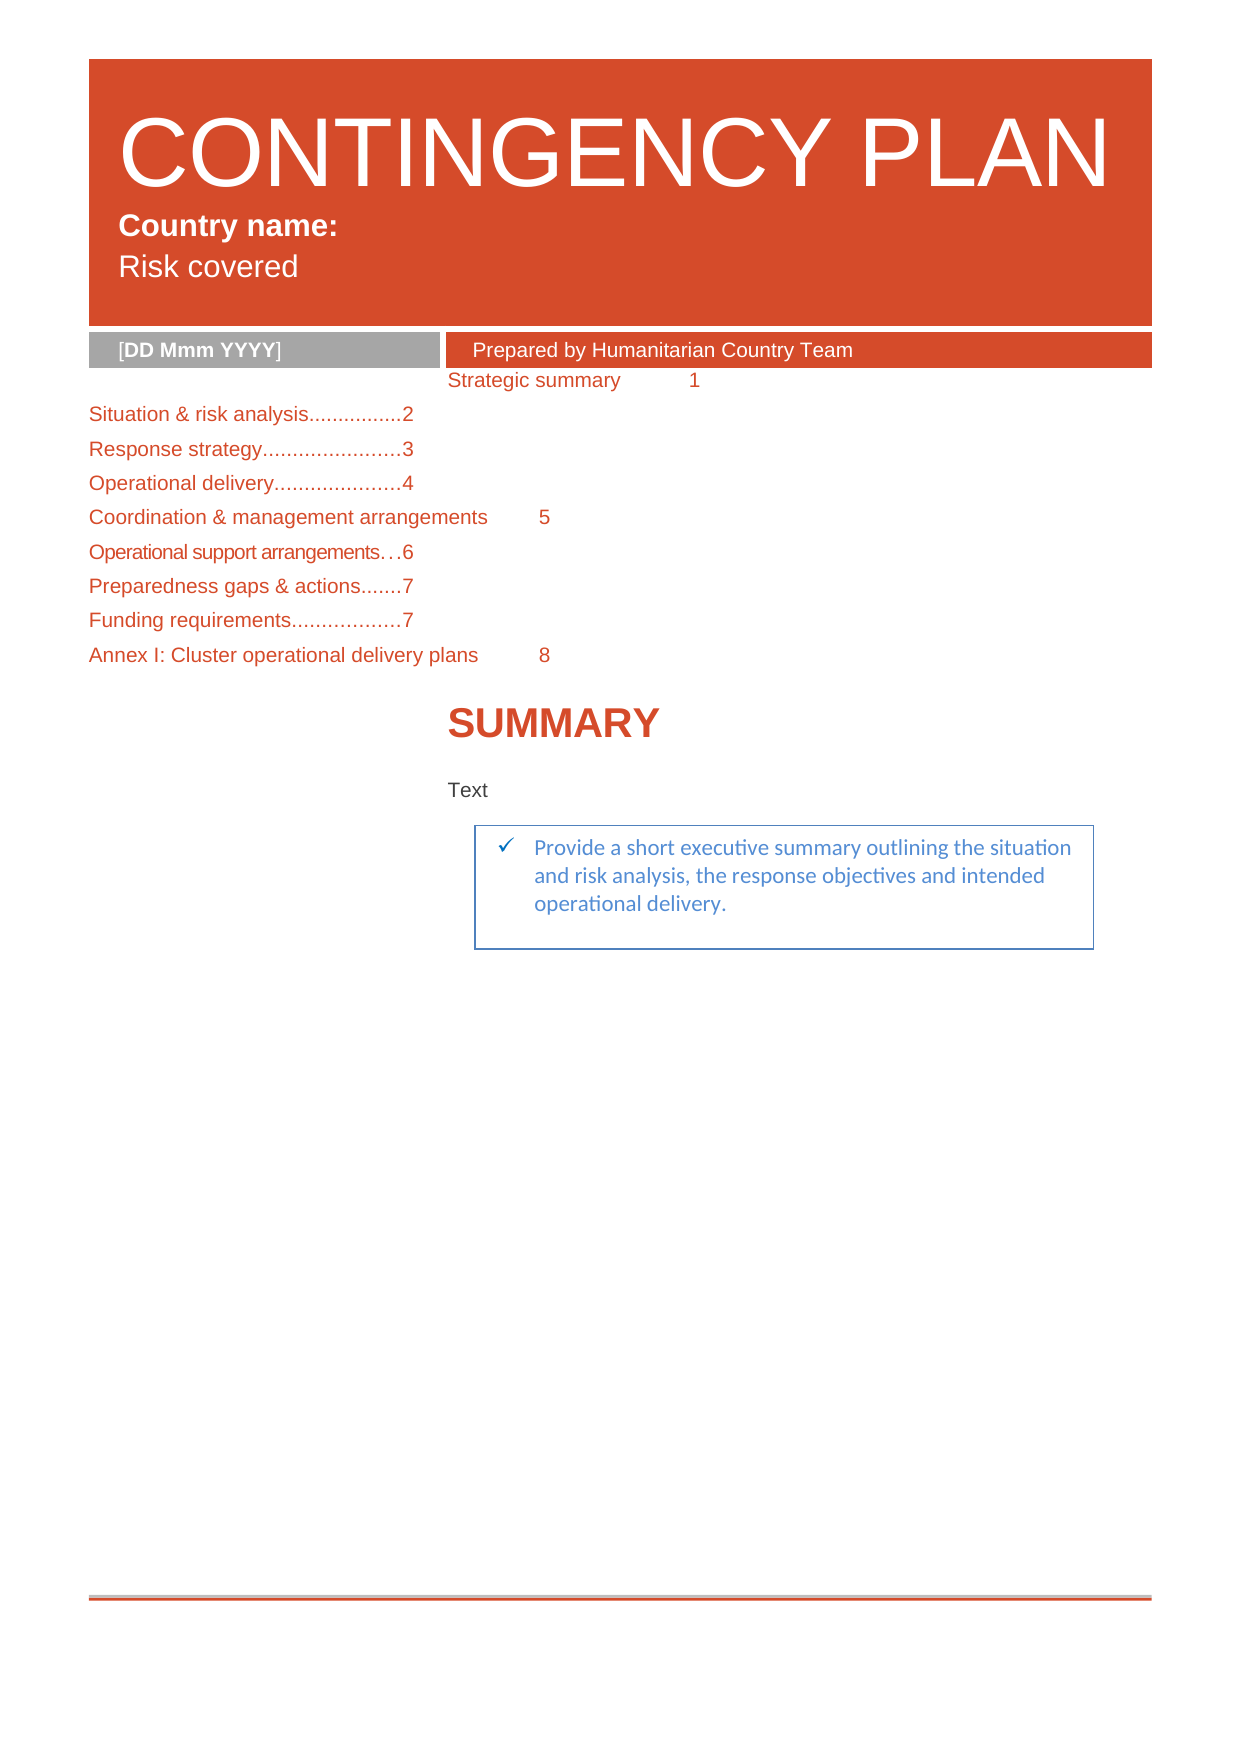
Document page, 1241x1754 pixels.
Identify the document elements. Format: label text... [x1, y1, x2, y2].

text Situation & risk analysis 2 [89, 402, 1152, 426]
text Text [89, 778, 1152, 802]
table_cell [DD Mmm YYYY] [89, 332, 440, 368]
text Preparedness gaps & actions 7 [89, 574, 1152, 598]
table_cell Prepared by Humanitarian Country Team [446, 332, 1152, 368]
text Response strategy 3 [89, 436, 1152, 460]
subtitle SUMMARY [89, 701, 1152, 747]
text Funding requirements 7 [89, 608, 1152, 632]
text Operational delivery 4 [89, 471, 1152, 495]
text Operational support arrangements 6 [89, 539, 1152, 563]
text Annex I: Cluster operational delivery plans 8 [89, 643, 1152, 667]
table_header CONTINGENCY PLAN Country name: Risk covered [89, 59, 1152, 326]
text Coordination & management arrangements 5 [89, 505, 1152, 529]
text Strategic summary 1 [89, 368, 1152, 392]
